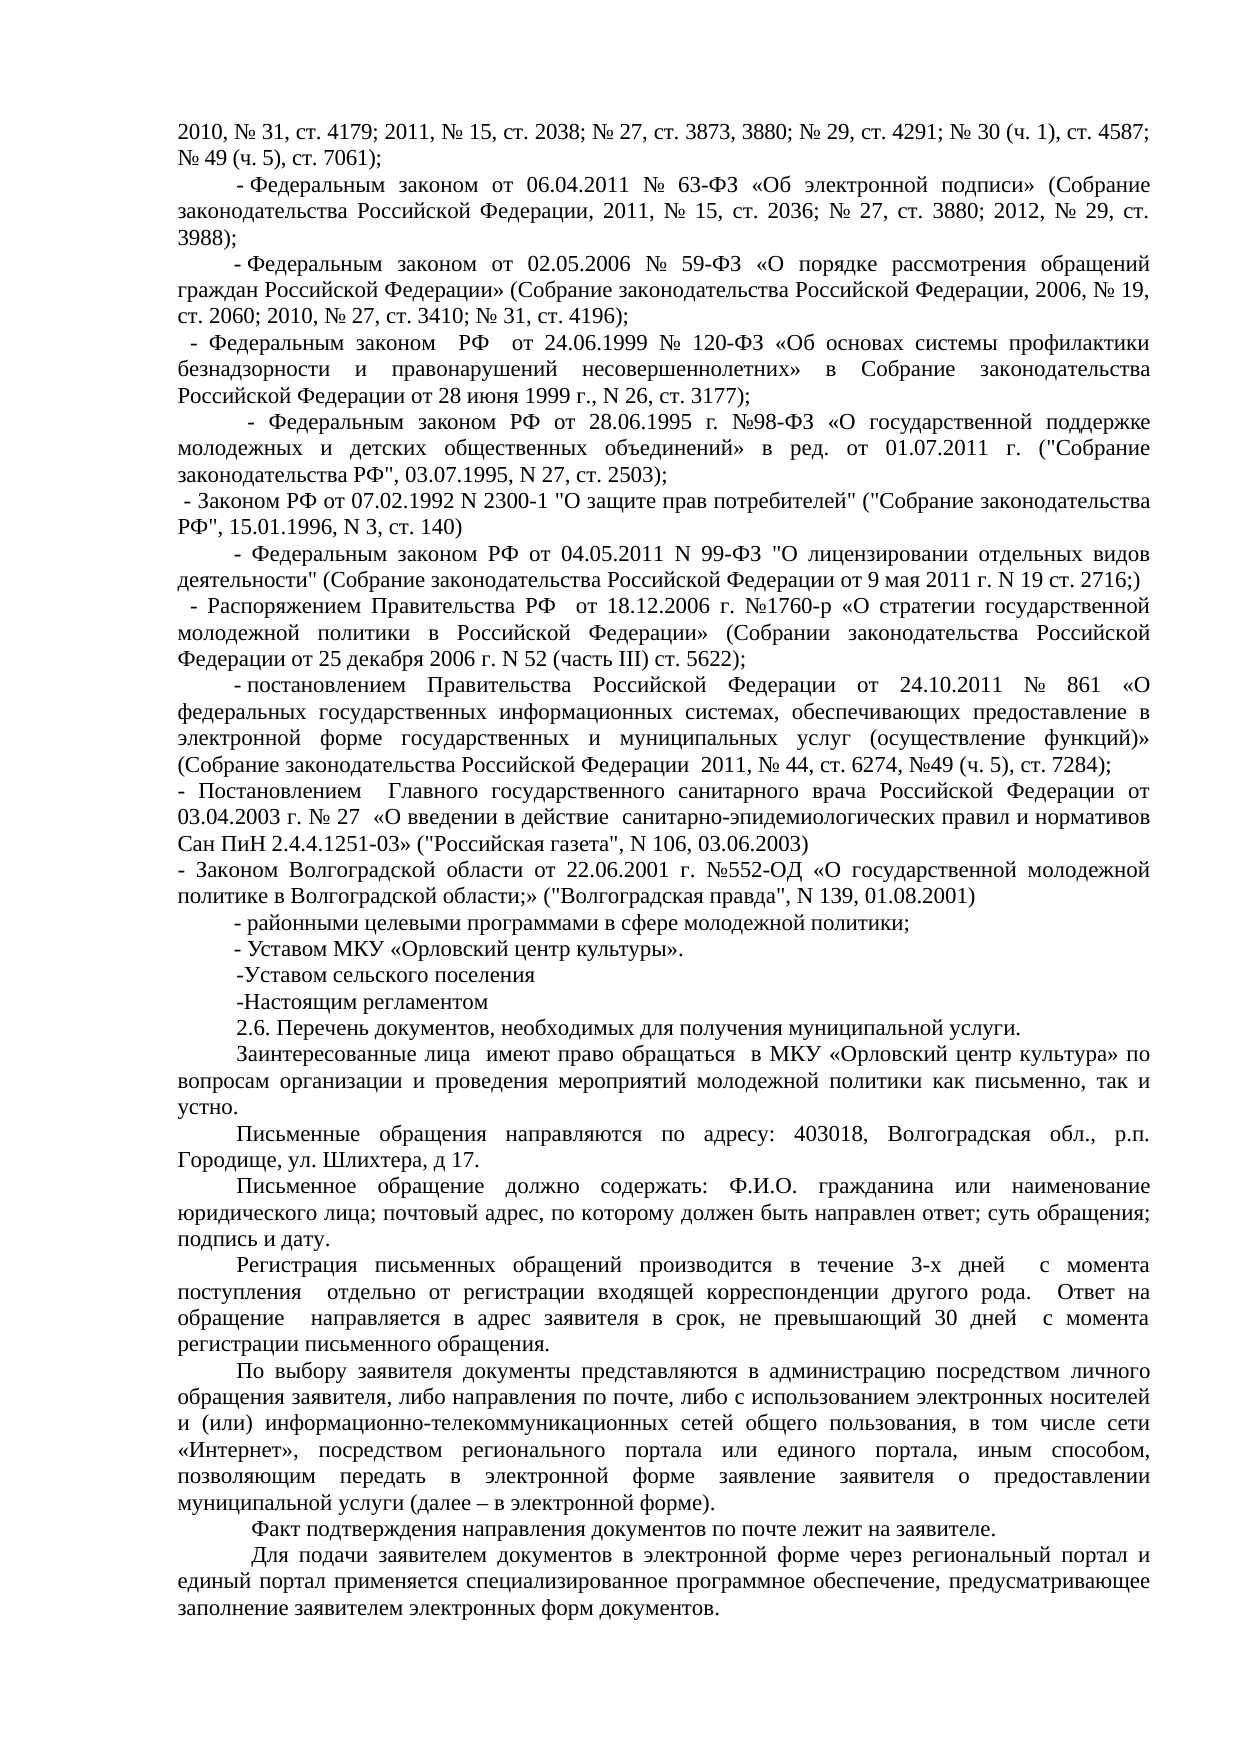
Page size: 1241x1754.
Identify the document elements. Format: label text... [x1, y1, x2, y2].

text Факт подтверждения направления документов по почте лежит на заявителе. [177, 1515, 1152, 1541]
text - районными целевыми программами в сфере молодежной политики; [177, 909, 1152, 935]
text - Распоряжением Правительства РФ от 18.12.2006 г. №1760-р «О стратегии государственной молодежной политики в Российской Федерации» (Собрании законодательства Российской Федерации от 25 декабря 2006 г. N 52 (часть III) ст. 5622); [177, 592, 1152, 672]
text - Уставом МКУ «Орловский центр культуры». [177, 935, 1152, 961]
text Письменные обращения направляются по адресу: 403018, Волгоградская обл., р.п. Городище, ул. Шлихтера, д 17. [177, 1119, 1152, 1172]
text -Настоящим регламентом [177, 988, 1152, 1014]
text - Постановлением Главного государственного санитарного врача Российской Федерации от 03.04.2003 г. № 27 «О введении в действие санитарно-эпидемиологических правил и нормативов Сан ПиН 2.4.4.1251-03» ("Российская газета", N 106, 03.06.2003) [177, 777, 1152, 856]
text -Уставом сельского поселения [177, 961, 1152, 988]
text 2.6. Перечень документов, необходимых для получения муниципальной услуги. [177, 1014, 1152, 1041]
text - Федеральным законом РФ от 28.06.1995 г. №98-ФЗ «О государственной поддержке молодежных и детских общественных объединений» в ред. от 01.07.2011 г. ("Собрание законодательства РФ", 03.07.1995, N 27, ст. 2503); [177, 408, 1152, 487]
text Регистрация письменных обращений производится в течение 3-х дней с момента поступления отдельно от регистрации входящей корреспонденции другого рода. Ответ на обращение направляется в адрес заявителя в срок, не превышающий 30 дней с момента регистрации письменного обращения. [177, 1251, 1152, 1357]
text - Федеральным законом от 02.05.2006 № 59-ФЗ «О порядке рассмотрения обращений граждан Российской Федерации» (Собрание законодательства Российской Федерации, 2006, № 19, ст. 2060; 2010, № 27, ст. 3410; № 31, ст. 4196); [177, 250, 1152, 329]
text Заинтересованные лица имеют право обращаться в МКУ «Орловский центр культура» по вопросам организации и проведения мероприятий молодежной политики как письменно, так и устно. [177, 1041, 1152, 1119]
text - Законом Волгоградской области от 22.06.2001 г. №552-ОД «О государственной молодежной политике в Волгоградской области;» ("Волгоградская правда", N 139, 01.08.2001) [177, 856, 1152, 909]
text - Федеральным законом от 06.04.2011 № 63-ФЗ «Об электронной подписи» (Собрание законодательства Российской Федерации, 2011, № 15, ст. 2036; № 27, ст. 3880; 2012, № 29, ст. 3988); [177, 171, 1152, 250]
text - Федеральным законом РФ от 24.06.1999 № 120-ФЗ «Об основах системы профилактики безнадзорности и правонарушений несовершеннолетних» в Собрание законодательства Российской Федерации от 28 июня 1999 г., N 26, ст. 3177); [177, 329, 1152, 408]
text По выбору заявителя документы представляются в администрацию посредством личного обращения заявителя, либо направления по почте, либо с использованием электронных носителей и (или) информационно-телекоммуникационных сетей общего пользования, в том числе сети «Интернет», посредством регионального портала или единого портала, иным способом, позволяющим передать в электронной форме заявление заявителя о предоставлении муниципальной услуги (далее – в электронной форме). [177, 1357, 1152, 1515]
text Письменное обращение должно содержать: Ф.И.О. гражданина или наименование юридического лица; почтовый адрес, по которому должен быть направлен ответ; суть обращения; подпись и дату. [177, 1172, 1152, 1251]
text - постановлением Правительства Российской Федерации от 24.10.2011 № 861 «О федеральных государственных информационных системах, обеспечивающих предоставление в электронной форме государственных и муниципальных услуг (осуществление функций)» (Собрание законодательства Российской Федерации 2011, № 44, ст. 6274, №49 (ч. 5), ст. 7284); [177, 672, 1152, 777]
text Для подачи заявителем документов в электронной форме через региональный портал и единый портал применяется специализированное программное обеспечение, предусматривающее заполнение заявителем электронных форм документов. [177, 1541, 1152, 1620]
text - Федеральным законом РФ от 04.05.2011 N 99-ФЗ "О лицензировании отдельных видов деятельности" (Собрание законодательства Российской Федерации от 9 мая 2011 г. N 19 ст. 2716;) [177, 540, 1152, 592]
text - Законом РФ от 07.02.1992 N 2300-1 "О защите прав потребителей" ("Собрание законодательства РФ", 15.01.1996, N 3, ст. 140) [177, 487, 1152, 540]
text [177, 118, 1152, 171]
